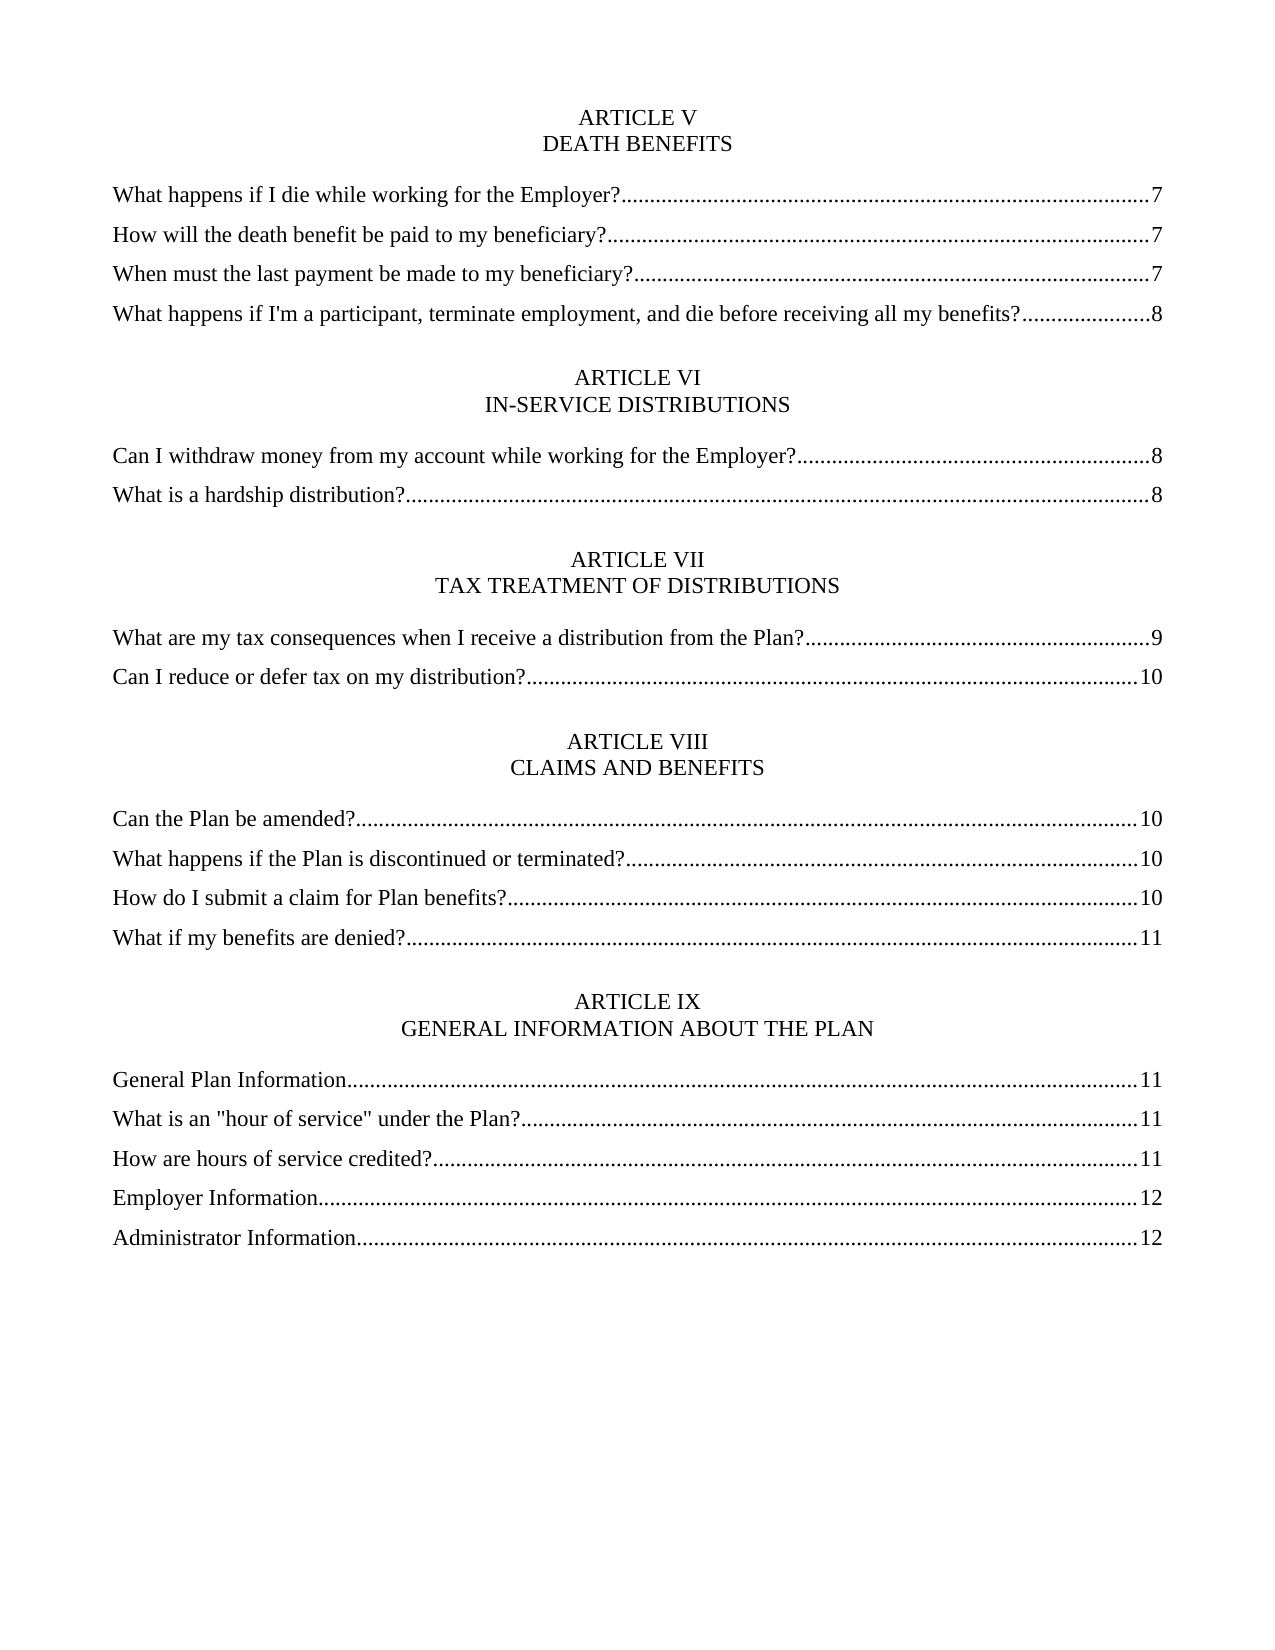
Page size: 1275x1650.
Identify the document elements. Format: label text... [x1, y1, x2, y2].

text ARTICLE VI [112, 364, 1162, 391]
text What are my tax consequences when I receive a distribution from the Plan? 9 [112, 624, 1162, 650]
text How do I submit a claim for Plan benefits? 10 [112, 884, 1162, 911]
text ARTICLE V [112, 104, 1162, 130]
text What happens if I die while working for the Employer? 7 [112, 181, 1162, 208]
text How are hours of service credited? 11 [112, 1145, 1162, 1171]
text Can the Plan be amended? 10 [112, 805, 1162, 832]
text ARTICLE IX [112, 988, 1162, 1015]
text ARTICLE VIII [112, 728, 1162, 754]
text Employer Information 12 [112, 1184, 1162, 1211]
text What if my benefits are denied? 11 [112, 924, 1162, 950]
text ARTICLE VII [112, 546, 1162, 572]
text What is a hardship distribution? 8 [112, 482, 1162, 508]
text Can I reduce or defer tax on my distribution? 10 [112, 663, 1162, 689]
text DEATH BENEFITS [112, 130, 1162, 156]
text How will the death benefit be paid to my beneficiary? 7 [112, 221, 1162, 247]
text IN-SERVICE DISTRIBUTIONS [112, 391, 1162, 417]
text What happens if I'm a participant, terminate employment, and die before receiving all my benefits? 8 [112, 300, 1162, 326]
text GENERAL INFORMATION ABOUT THE PLAN [112, 1015, 1162, 1041]
text When must the last payment be made to my beneficiary? 7 [112, 260, 1162, 287]
text Administrator Information 12 [112, 1224, 1162, 1250]
text What happens if the Plan is discontinued or terminated? 10 [112, 845, 1162, 871]
text Can I withdraw money from my account while working for the Employer? 8 [112, 442, 1162, 468]
text What is an "hour of service" under the Plan? 11 [112, 1106, 1162, 1132]
text CLAIMS AND BENEFITS [112, 754, 1162, 780]
text TAX TREATMENT OF DISTRIBUTIONS [112, 572, 1162, 599]
text General Plan Information 11 [112, 1066, 1162, 1092]
